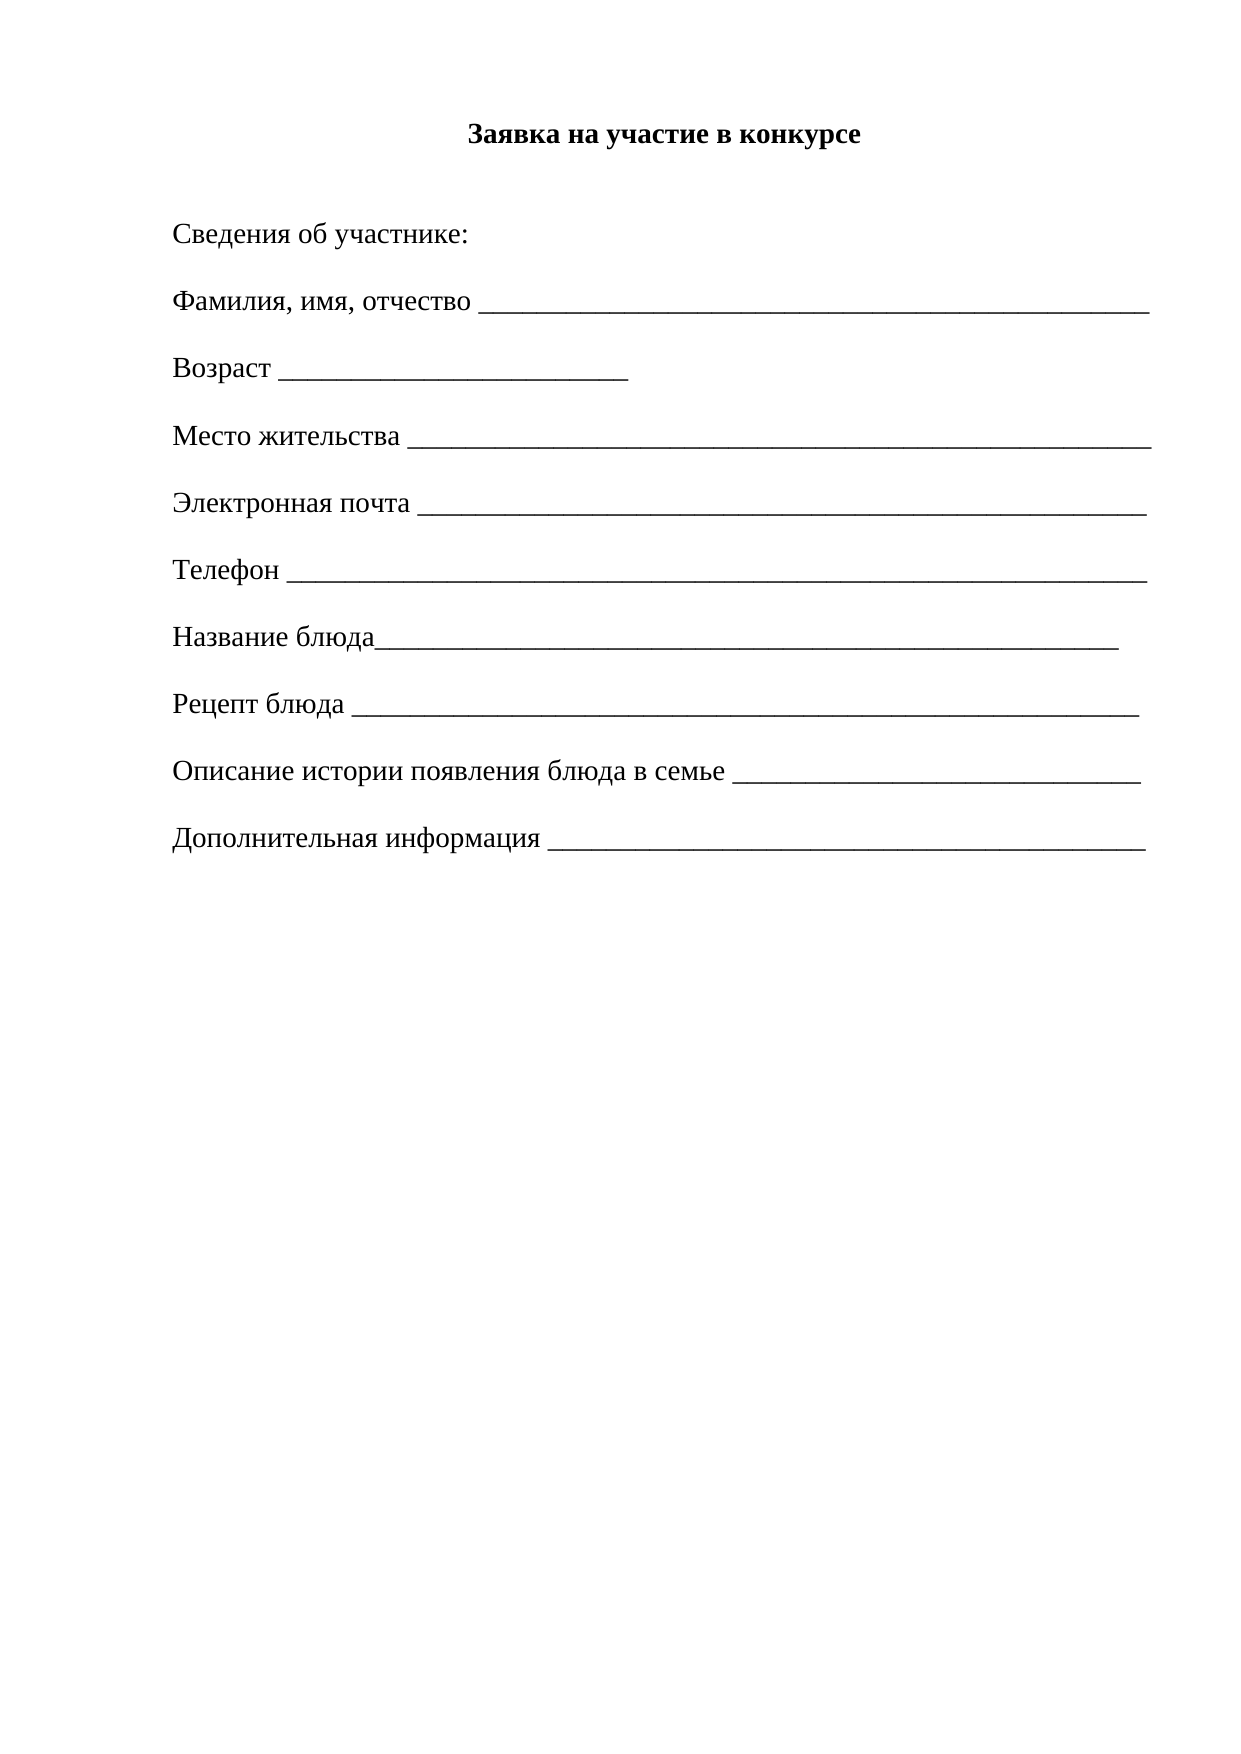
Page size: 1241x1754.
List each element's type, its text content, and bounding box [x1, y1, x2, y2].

text Сведения об участнике: [172, 216, 1156, 250]
text Телефон ___________________________________________________________ [172, 552, 1156, 585]
text Электронная почта __________________________________________________ [172, 485, 1156, 518]
text Место жительства ___________________________________________________ [172, 418, 1156, 451]
text Рецепт блюда ______________________________________________________ [172, 686, 1156, 719]
text Заявка на участие в конкурсе [172, 116, 1156, 149]
text Описание истории появления блюда в семье ____________________________ [172, 753, 1156, 787]
text Фамилия, имя, отчество ______________________________________________ [172, 283, 1156, 317]
text Дополнительная информация _________________________________________ [172, 820, 1156, 854]
text Название блюда___________________________________________________ [172, 619, 1156, 652]
text Возраст ________________________ [172, 351, 1156, 384]
